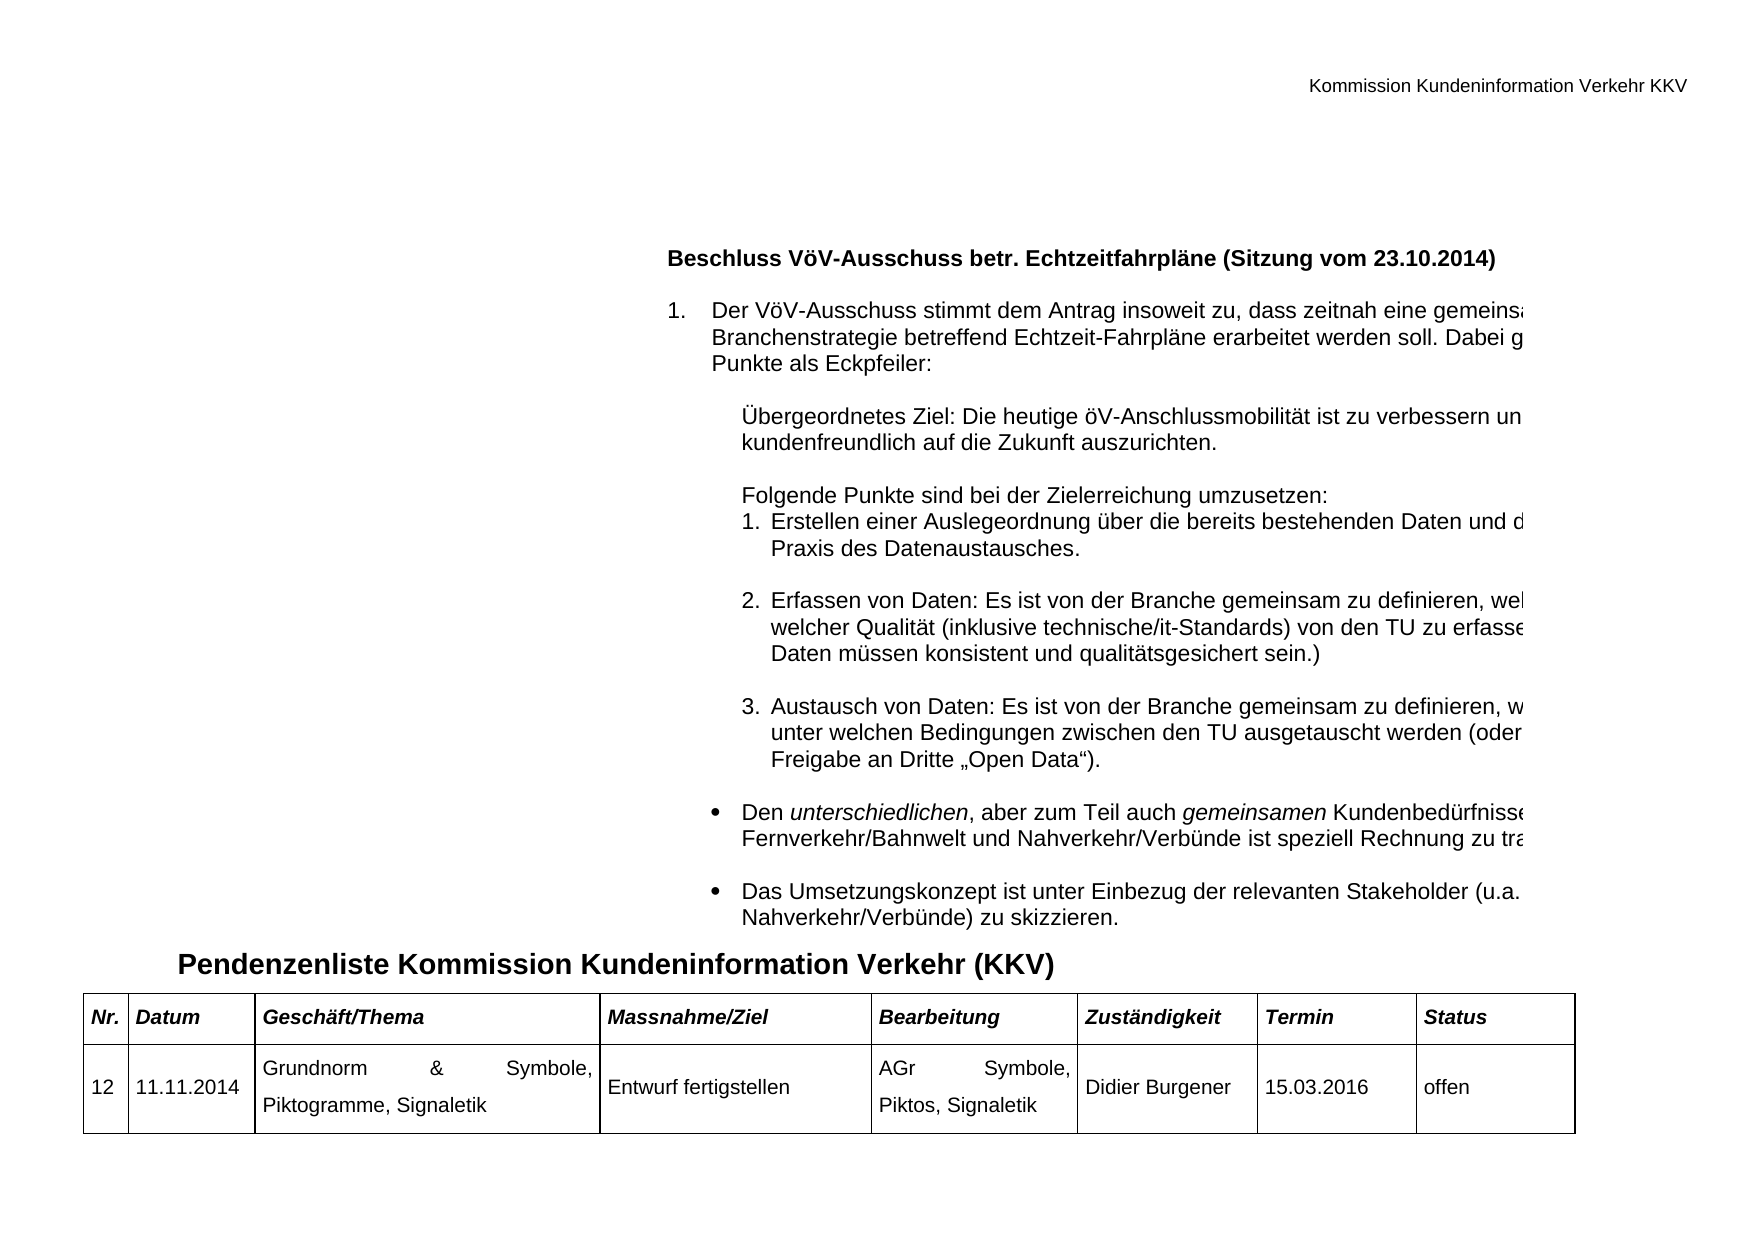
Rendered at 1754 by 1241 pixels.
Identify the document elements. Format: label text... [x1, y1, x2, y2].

table_cell 12 [84, 1045, 128, 1133]
table_cell 15.03.2016 [1258, 1045, 1416, 1133]
table_header Zuständigkeit [1078, 994, 1257, 1044]
subtitle Pendenzenliste Kommission Kundeninformation Verkehr (KKV) [177, 947, 1687, 981]
table_header Nr. [84, 994, 128, 1044]
table_header Datum [129, 994, 254, 1044]
table_header Bearbeitung [872, 994, 1077, 1044]
table_cell Grundnorm & Symbole, Piktogramme, Signaletik [256, 1045, 599, 1133]
table_cell 11.11.2014 [129, 1045, 254, 1133]
table_header Status [1417, 994, 1574, 1044]
table_cell Entwurf fertigstellen [601, 1045, 871, 1133]
table_header Geschäft/Thema [256, 994, 599, 1044]
table_cell Didier Burgener [1078, 1045, 1257, 1133]
table_cell AGr Symbole, Piktos, Signaletik [872, 1045, 1077, 1133]
table_header Termin [1258, 994, 1416, 1044]
table_cell offen [1417, 1045, 1574, 1133]
table_header Massnahme/Ziel [601, 994, 871, 1044]
